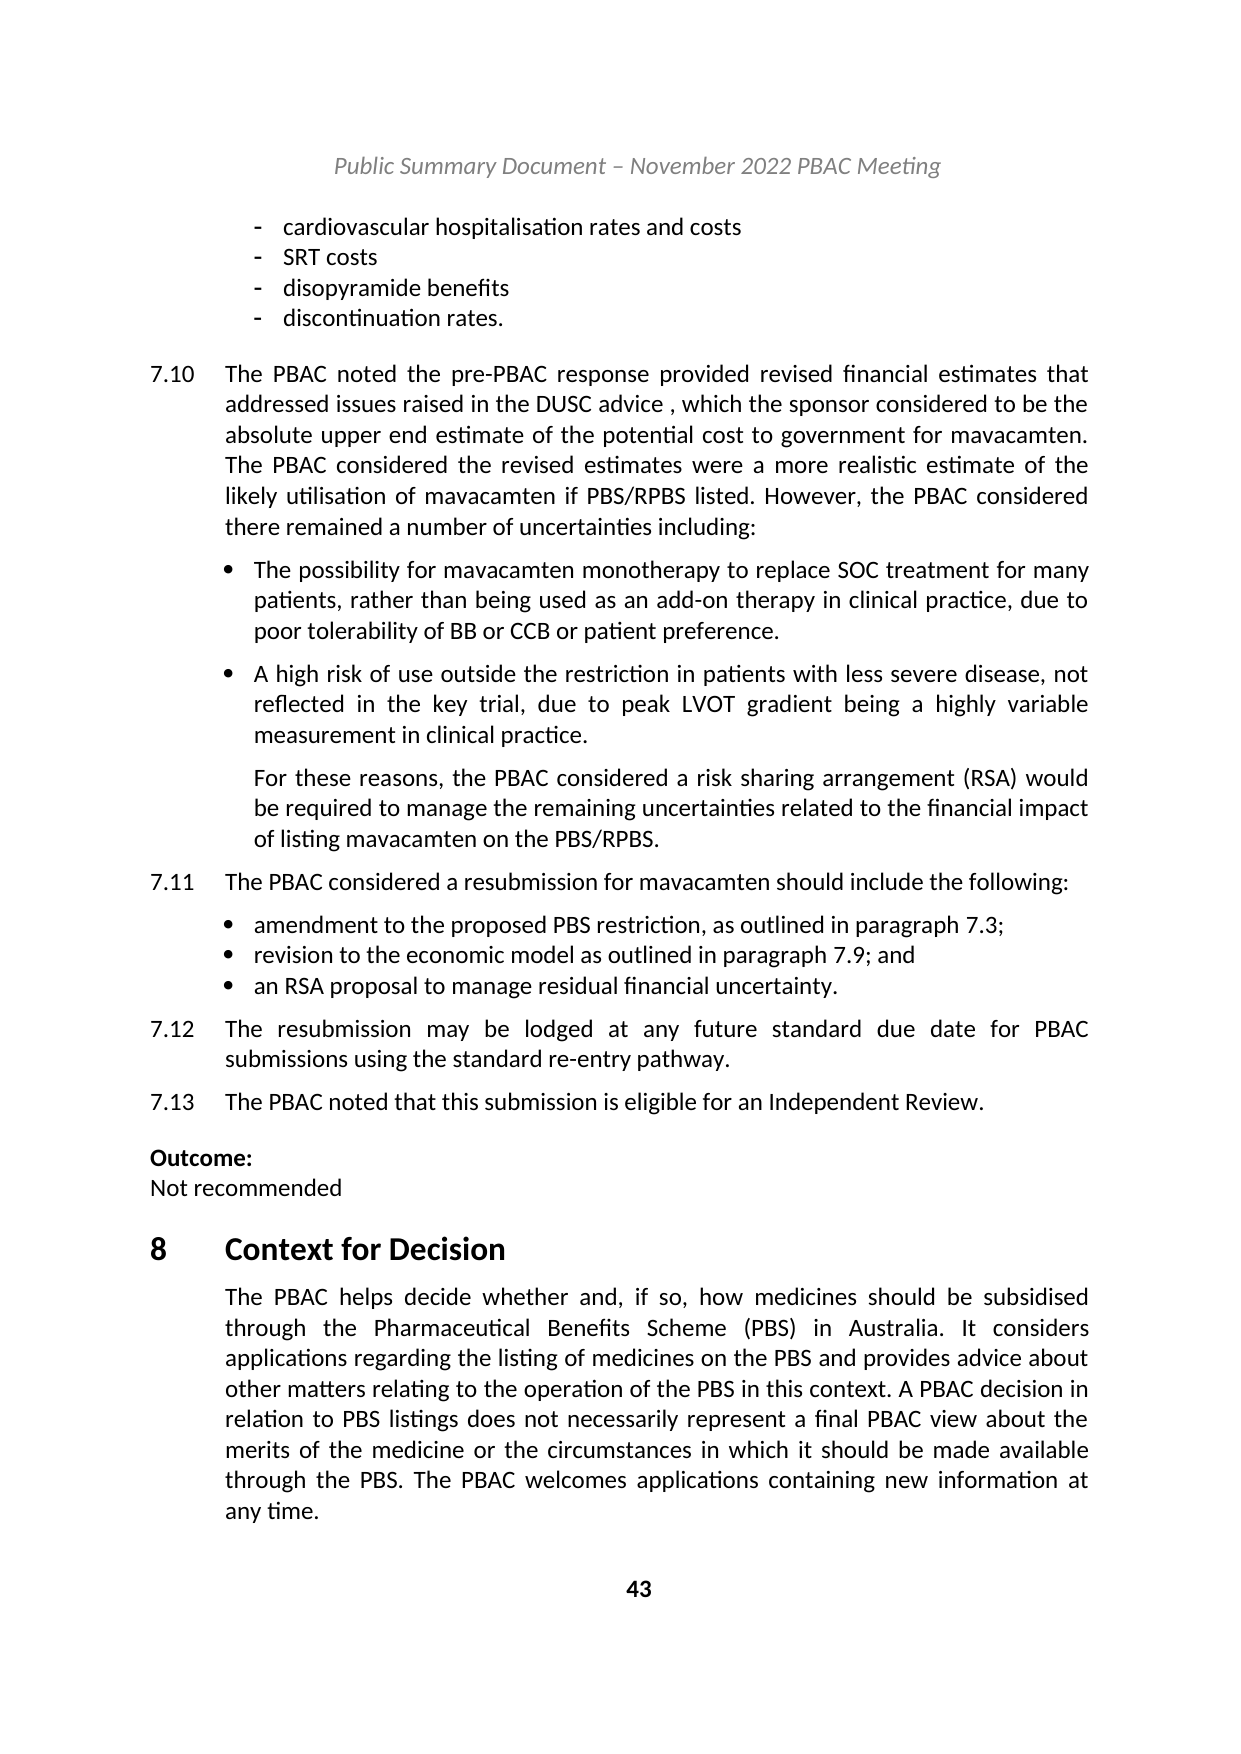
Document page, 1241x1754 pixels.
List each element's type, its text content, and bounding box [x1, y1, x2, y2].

list revision to the economic model as outlined in paragraph 7.9; and [224, 939, 1090, 970]
text The PBAC noted that this submission is eligible for an Independent Review. [150, 1087, 1090, 1117]
list cardiovascular hospitalisation rates and costs [253, 211, 1090, 242]
text The PBAC noted the pre-PBAC response provided revised financial estimates that addressed issues raised in the DUSC advice , which the sponsor considered to be the absolute upper end estimate of the potential cost to government for mavacamten. The PBAC considered the revised estimates were a more realistic estimate of the likely utilisation of mavacamten if PBS/RPBS listed. However, the PBAC considered there remained a number of uncertainties including: [150, 358, 1090, 541]
list amendment to the proposed PBS restriction, as outlined in paragraph 7.3; [224, 909, 1090, 939]
text Outcome: [150, 1142, 1090, 1173]
text Not recommended [150, 1173, 1090, 1203]
list disopyramide benefits [253, 272, 1090, 303]
list discontinuation rates. [253, 303, 1090, 333]
list A high risk of use outside the restriction in patients with less severe disease, not reflected in the key trial, due to peak LVOT gradient being a highly variable measurement in clinical practice. [224, 658, 1090, 749]
subtitle Context for Decision [150, 1228, 1090, 1269]
list For these reasons, the PBAC considered a risk sharing arrangement (RSA) would be required to manage the remaining uncertainties related to the financial impact of listing mavacamten on the PBS/RPBS. [253, 762, 1090, 853]
list The PBAC helps decide whether and, if so, how medicines should be subsidised through the Pharmaceutical Benefits Scheme (PBS) in Australia. It considers applications regarding the listing of medicines on the PBS and provides advice about other matters relating to the operation of the PBS in this context. A PBAC decision in relation to PBS listings does not necessarily represent a final PBAC view about the merits of the medicine or the circumstances in which it should be made available through the PBS. The PBAC welcomes applications containing new information at any time. [225, 1281, 1090, 1526]
text The resubmission may be lodged at any future standard due date for PBAC submissions using the standard re-entry pathway. [150, 1013, 1090, 1074]
list an RSA proposal to manage residual financial uncertainty. [224, 970, 1090, 1001]
list SRT costs [253, 242, 1090, 272]
text The PBAC considered a resubmission for mavacamten should include the following: [150, 866, 1090, 896]
list The possibility for mavacamten monotherapy to replace SOC treatment for many patients, rather than being used as an add-on therapy in clinical practice, due to poor tolerability of BB or CCB or patient preference. [224, 554, 1090, 645]
